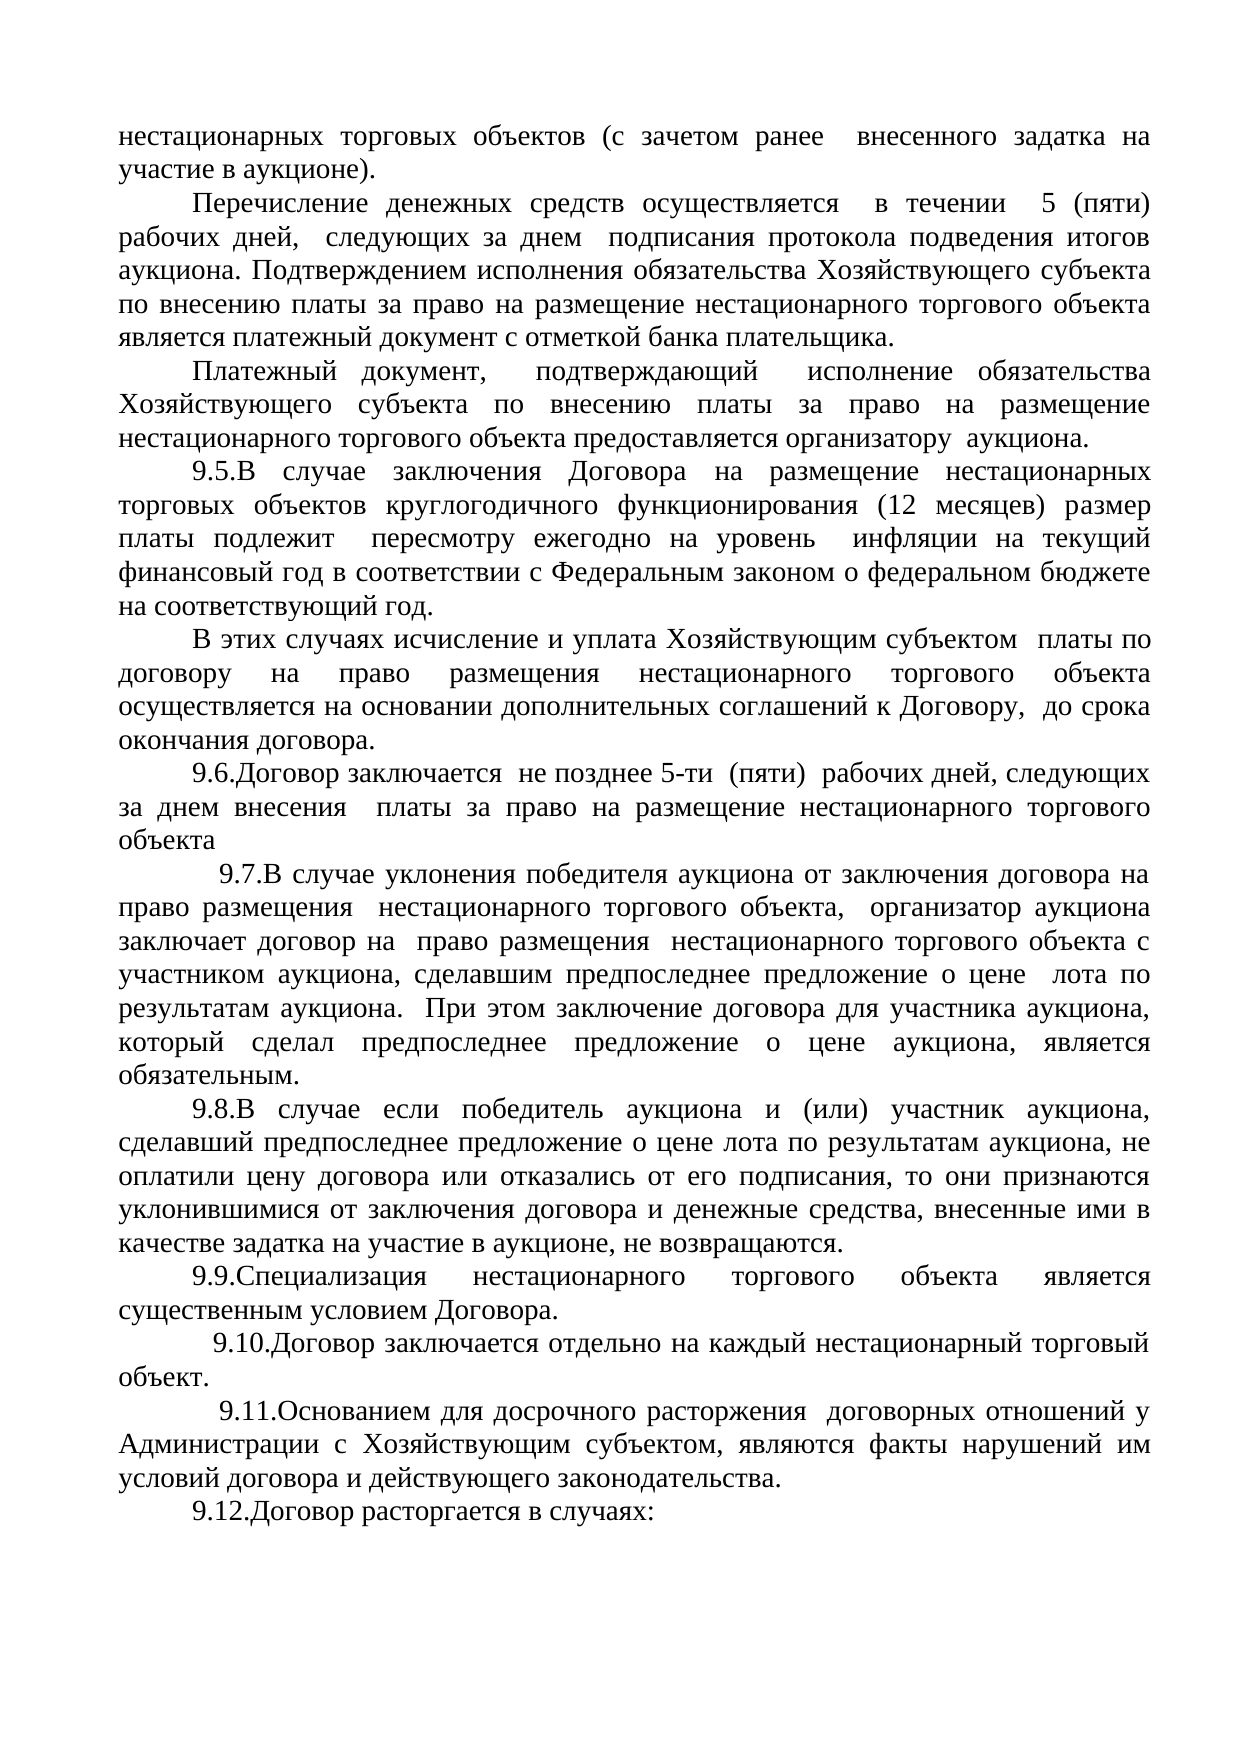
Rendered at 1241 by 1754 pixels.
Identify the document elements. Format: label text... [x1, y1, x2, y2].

text 9.7.В случае уклонения победителя аукциона от заключения договора на право размещения нестационарного торгового объекта, организатор аукциона заключает договор на право размещения нестационарного торгового объекта с участником аукциона, сделавшим предпоследнее предложение о цене лота по результатам аукциона. При этом заключение договора для участника аукциона, который сделал предпоследнее предложение о цене аукциона, является обязательным. [118, 856, 1152, 1091]
text Платежный документ, подтверждающий исполнение обязательства Хозяйствующего субъекта по внесению платы за право на размещение нестационарного торгового объекта предоставляется организатору аукциона. [118, 353, 1152, 453]
text 9.8.В случае если победитель аукциона и (или) участник аукциона, сделавший предпоследнее предложение о цене лота по результатам аукциона, не оплатили цену договора или отказались от его подписания, то они признаются уклонившимися от заключения договора и денежные средства, внесенные ими в качестве задатка на участие в аукционе, не возвращаются. [118, 1091, 1152, 1258]
text 9.12.Договор расторгается в случаях: [118, 1493, 1152, 1527]
text 9.5.В случае заключения Договора на размещение нестационарных торговых объектов круглогодичного функционирования (12 месяцев) размер платы подлежит пересмотру ежегодно на уровень инфляции на текущий финансовый год в соответствии с Федеральным законом о федеральном бюджете на соответствующий год. [118, 453, 1152, 621]
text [118, 118, 1152, 185]
text 9.10.Договор заключается отдельно на каждый нестационарный торговый объект. [118, 1326, 1152, 1393]
text 9.6.Договор заключается не позднее 5-ти (пяти) рабочих дней, следующих за днем внесения платы за право на размещение нестационарного торгового объекта [118, 755, 1152, 856]
text В этих случаях исчисление и уплата Хозяйствующим субъектом платы по договору на право размещения нестационарного торгового объекта осуществляется на основании дополнительных соглашений к Договору, до срока окончания договора. [118, 621, 1152, 755]
text Перечисление денежных средств осуществляется в течении 5 (пяти) рабочих дней, следующих за днем подписания протокола подведения итогов аукциона. Подтверждением исполнения обязательства Хозяйствующего субъекта по внесению платы за право на размещение нестационарного торгового объекта является платежный документ с отметкой банка плательщика. [118, 185, 1152, 353]
text 9.9.Специализация нестационарного торгового объекта является существенным условием Договора. [118, 1258, 1152, 1326]
text 9.11.Основанием для досрочного расторжения договорных отношений у Администрации с Хозяйствующим субъектом, являются факты нарушений им условий договора и действующего законодательства. [118, 1393, 1152, 1493]
